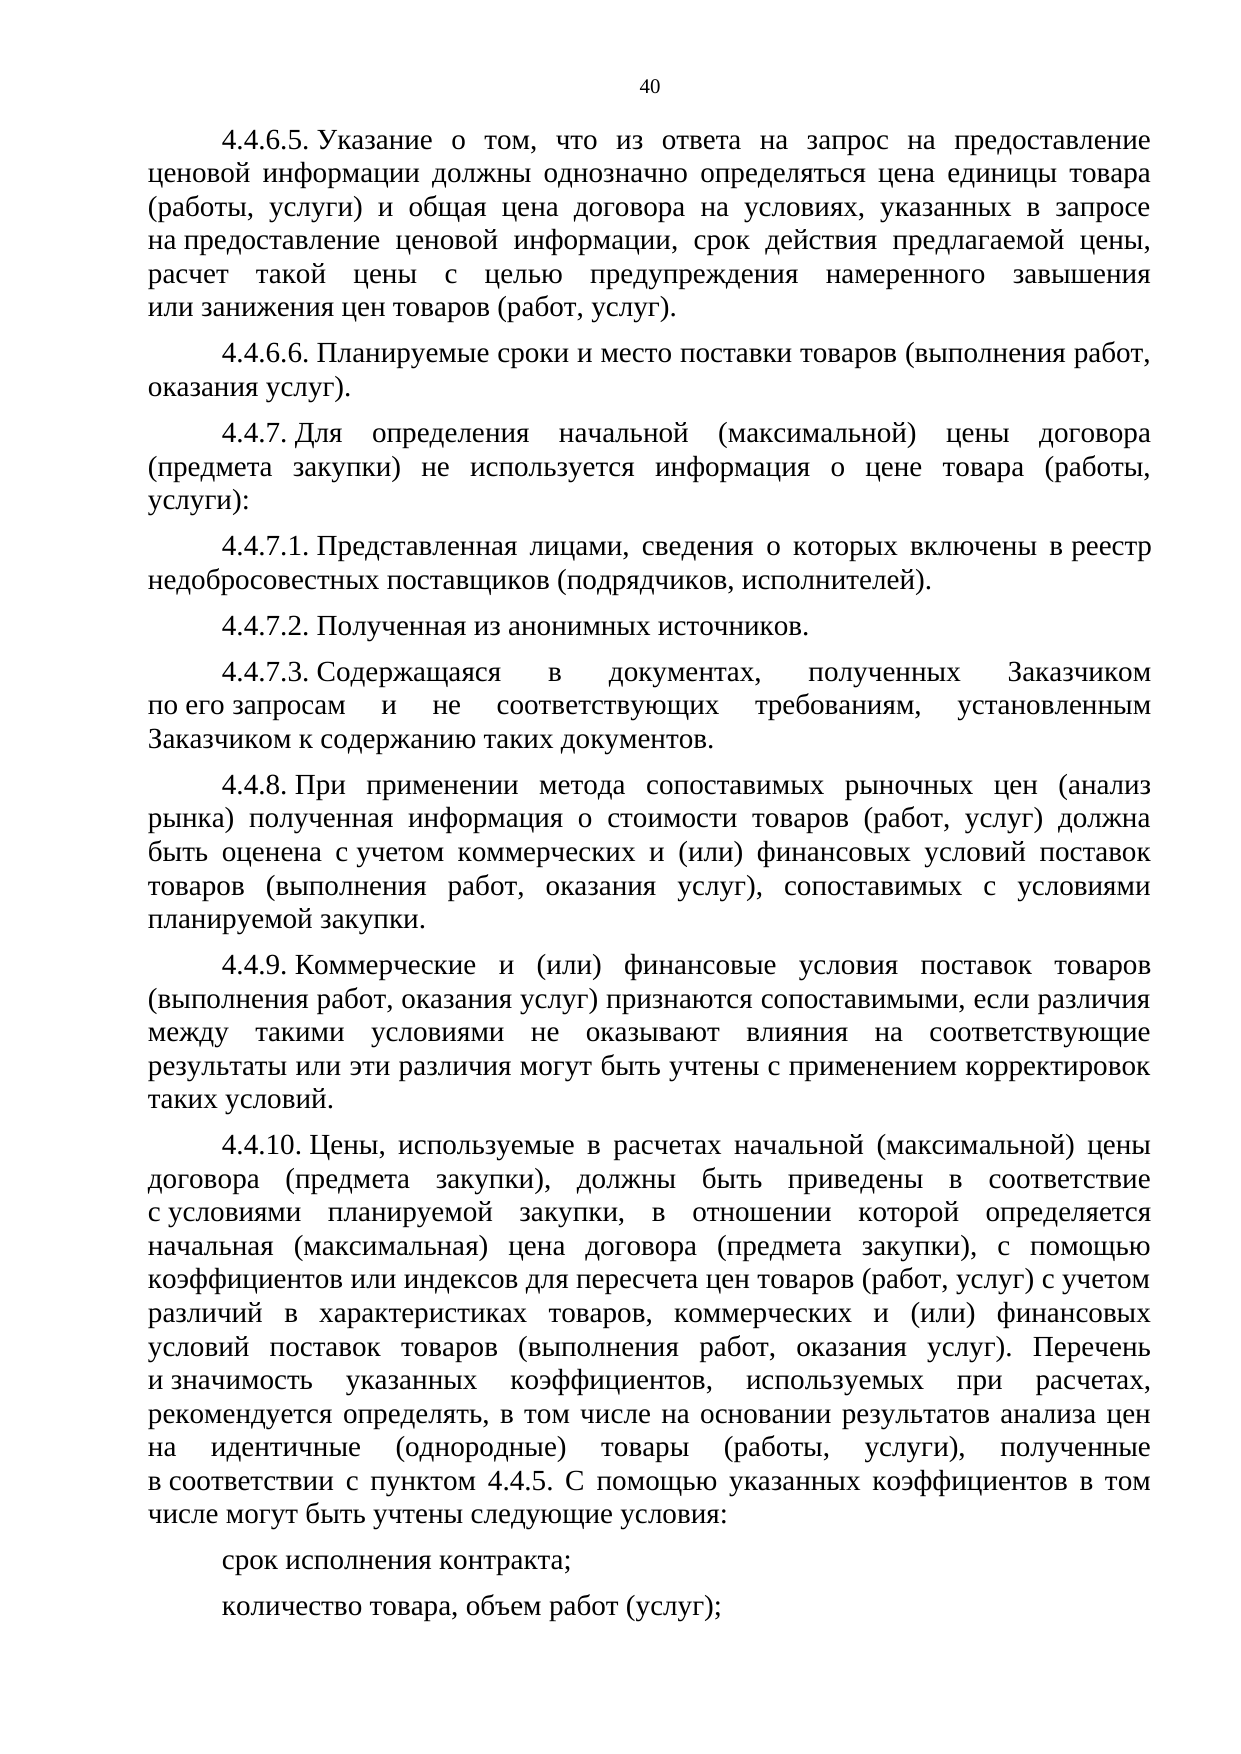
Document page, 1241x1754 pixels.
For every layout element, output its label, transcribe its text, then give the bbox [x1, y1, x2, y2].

list Планируемые сроки и место поставки товаров (выполнения работ, оказания услуг). [148, 336, 1152, 403]
list Содержащаяся в документах, полученных Заказчиком по его запросам и не соответствующих требованиям, установленным Заказчиком к содержанию таких документов. [148, 654, 1152, 754]
list Представленная лицами, сведения о которых включены в реестр недобросовестных поставщиков (подрядчиков, исполнителей). [148, 528, 1152, 595]
list Полученная из анонимных источников. [148, 608, 1152, 641]
list Указание о том, что из ответа на запрос на предоставление ценовой информации должны однозначно определяться цена единицы товара (работы, услуги) и общая цена договора на условиях, указанных в запросе на предоставление ценовой информации, срок действия предлагаемой цены, расчет такой цены с целью предупреждения намеренного завышения или занижения цен товаров (работ, услуг). [148, 122, 1152, 323]
text срок исполнения контракта; [148, 1542, 1152, 1576]
text количество товара, объем работ (услуг); [148, 1588, 1152, 1622]
list Цены, используемые в расчетах начальной (максимальной) цены договора (предмета закупки), должны быть приведены в соответствие с условиями планируемой закупки, в отношении которой определяется начальная (максимальная) цена договора (предмета закупки), с помощью коэффициентов или индексов для пересчета цен товаров (работ, услуг) с учетом различий в характеристиках товаров, коммерческих и (или) финансовых условий поставок товаров (выполнения работ, оказания услуг). Перечень и значимость указанных коэффициентов, используемых при расчетах, рекомендуется определять, в том числе на основании результатов анализа цен на идентичные (однородные) товары (работы, услуги), полученные в соответствии с пунктом 4.4.5. С помощью указанных коэффициентов в том числе могут быть учтены следующие условия: [148, 1127, 1152, 1530]
list Коммерческие и (или) финансовые условия поставок товаров (выполнения работ, оказания услуг) признаются сопоставимыми, если различия между такими условиями не оказывают влияния на соответствующие результаты или эти различия могут быть учтены с применением корректировок таких условий. [148, 947, 1152, 1115]
list При применении метода сопоставимых рыночных цен (анализ рынка) полученная информация о стоимости товаров (работ, услуг) должна быть оценена с учетом коммерческих и (или) финансовых условий поставок товаров (выполнения работ, оказания услуг), сопоставимых с условиями планируемой закупки. [148, 767, 1152, 935]
list Для определения начальной (максимальной) цены договора (предмета закупки) не используется информация о цене товара (работы, услуги): [148, 415, 1152, 516]
